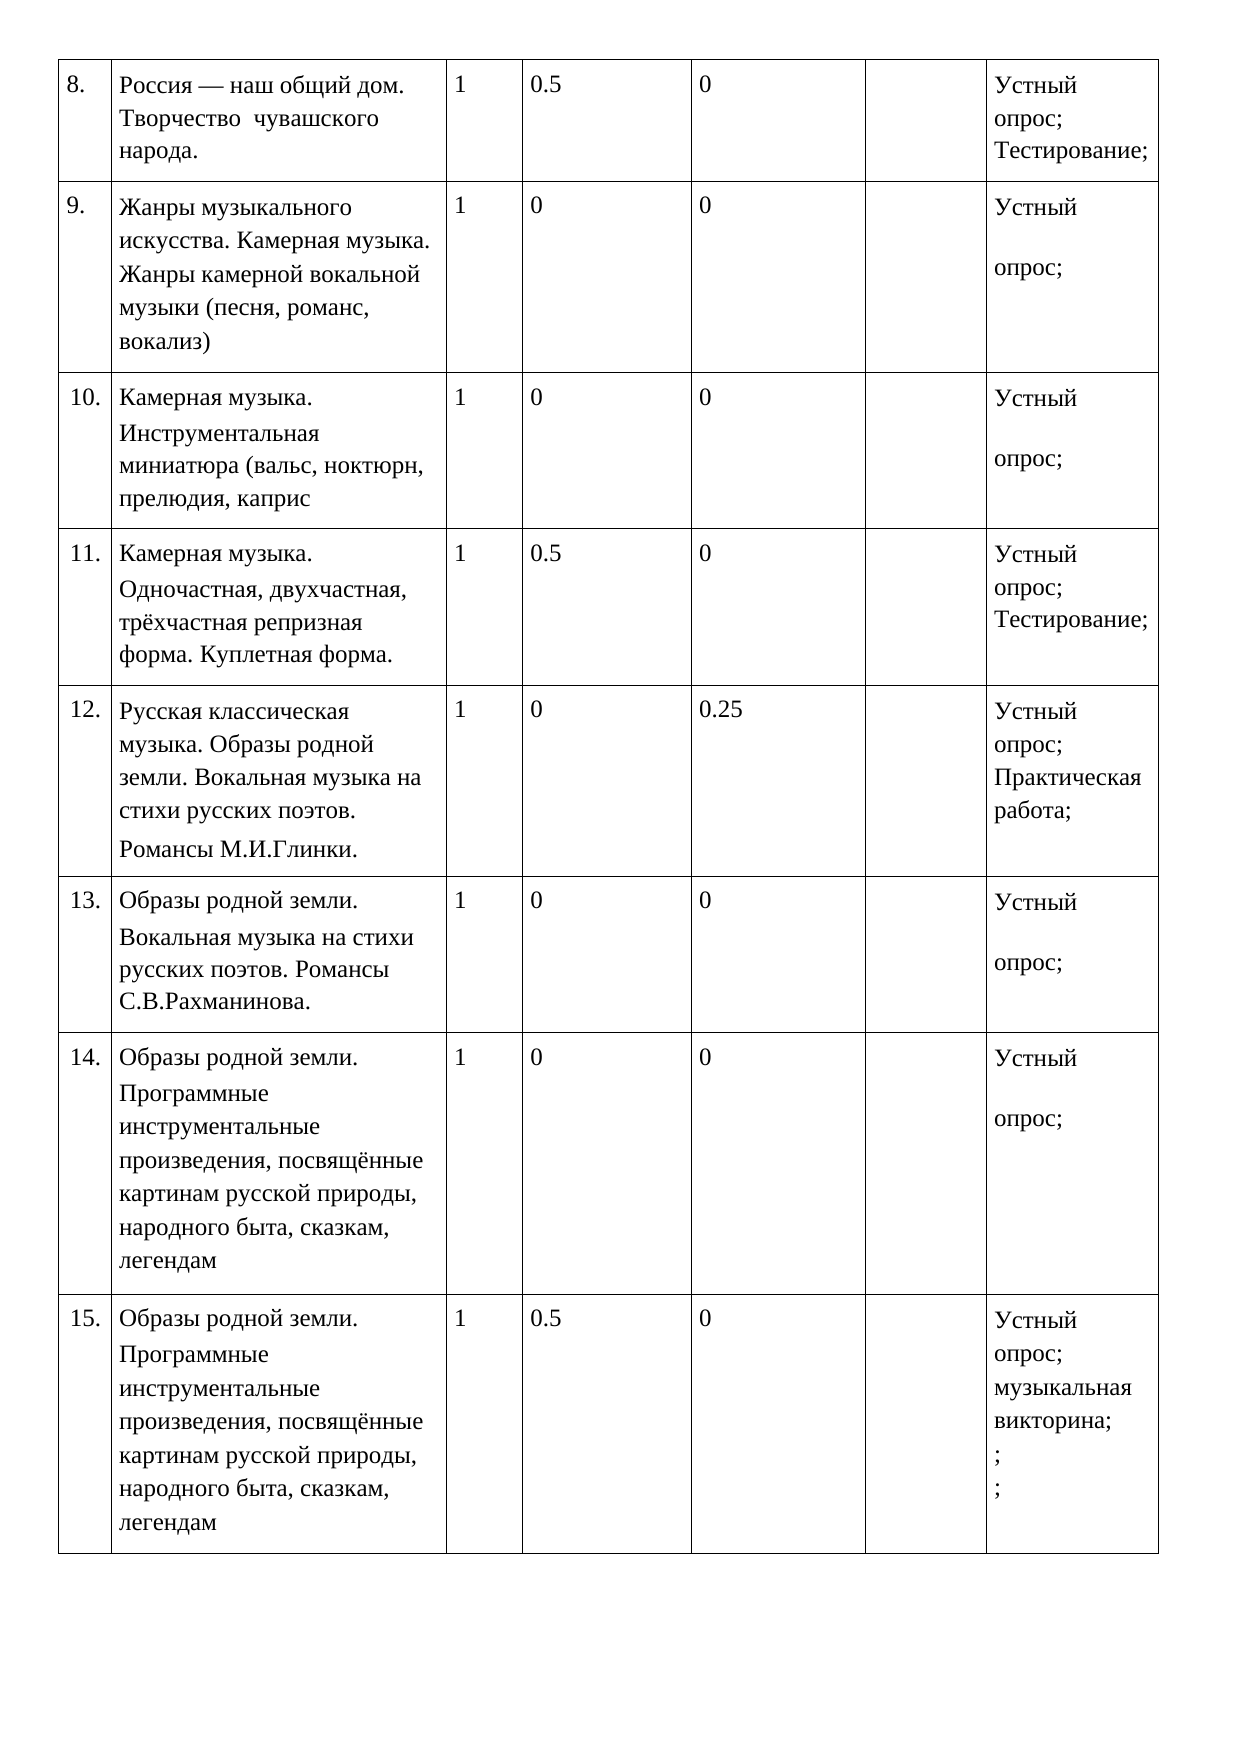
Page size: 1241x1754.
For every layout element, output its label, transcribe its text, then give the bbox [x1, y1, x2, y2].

table_header 1 [447, 60, 522, 181]
table_cell [866, 1033, 986, 1293]
table_cell [866, 182, 986, 372]
table_cell 14. [59, 1033, 111, 1293]
table_cell Устный опрос; Тестирование; [987, 529, 1158, 684]
table_header Устный опрос; Тестирование; [987, 60, 1158, 181]
table_cell Устный опрос; [987, 373, 1158, 528]
table_cell 1 [447, 373, 522, 528]
table_cell 13. [59, 877, 111, 1032]
table_cell 1 [447, 1295, 522, 1553]
table_header 8. [59, 60, 111, 181]
table_cell [866, 686, 986, 876]
table_header 0.5 [523, 60, 691, 181]
table_cell 0 [692, 1295, 865, 1553]
table_cell 9. [59, 182, 111, 372]
table_cell [866, 529, 986, 684]
table_cell [866, 373, 986, 528]
table_cell 0 [692, 529, 865, 684]
table_cell Образы родной земли. Вокальная музыка на стихи русских поэтов. Романсы С.В.Рахманинова. [112, 877, 446, 1032]
table_cell 0 [523, 686, 691, 876]
table_cell Камерная музыка. Одночастная, двухчастная, трёхчастная репризная форма. Куплетная форма. [112, 529, 446, 684]
table_cell 0 [523, 1033, 691, 1293]
table_cell 1 [447, 182, 522, 372]
table_cell Устный опрос; [987, 877, 1158, 1032]
table_cell 10. [59, 373, 111, 528]
table_cell Образы родной земли. Программные инструментальные произведения, посвящённые картинам русской природы, народного быта, сказкам, легендам [112, 1295, 446, 1553]
table_cell 1 [447, 1033, 522, 1293]
table_header 0 [692, 60, 865, 181]
table_cell Устный опрос; [987, 1033, 1158, 1293]
table_cell Устный опрос; Практическая работа; [987, 686, 1158, 876]
table_cell [866, 1295, 986, 1553]
table_header [866, 60, 986, 181]
table_cell Жанры музыкального искусства. Камерная музыка. Жанры камерной вокальной музыки (песня, романс, вокализ) [112, 182, 446, 372]
table_cell 0 [523, 373, 691, 528]
table_cell 0.5 [523, 1295, 691, 1553]
table_cell 0.5 [523, 529, 691, 684]
table_cell 0 [692, 1033, 865, 1293]
table_cell Образы родной земли. Программные инструментальные произведения, посвящённые картинам русской природы, народного быта, сказкам, легендам [112, 1033, 446, 1293]
table_cell Устный опрос; [987, 182, 1158, 372]
table_cell Камерная музыка. Инструментальная миниатюра (вальс, ноктюрн, прелюдия, каприс [112, 373, 446, 528]
table_cell 1 [447, 529, 522, 684]
table_cell 1 [447, 686, 522, 876]
table_cell 11. [59, 529, 111, 684]
table_cell 0 [692, 877, 865, 1032]
table_cell 0 [692, 182, 865, 372]
table_cell Устный опрос; музыкальная викторина; ; ; [987, 1295, 1158, 1553]
table_cell 15. [59, 1295, 111, 1553]
table_cell 0 [692, 373, 865, 528]
table_cell 0 [523, 877, 691, 1032]
table_cell 1 [447, 877, 522, 1032]
table_cell 0 [523, 182, 691, 372]
table_cell 12. [59, 686, 111, 876]
table_cell [866, 877, 986, 1032]
table_cell Русская классическая музыка. Образы родной земли. Вокальная музыка на стихи русских поэтов. Романсы М.И.Глинки. [112, 686, 446, 876]
table_cell 0.25 [692, 686, 865, 876]
table_header Россия — наш общий дом. Творчество чувашского народа. [112, 60, 446, 181]
